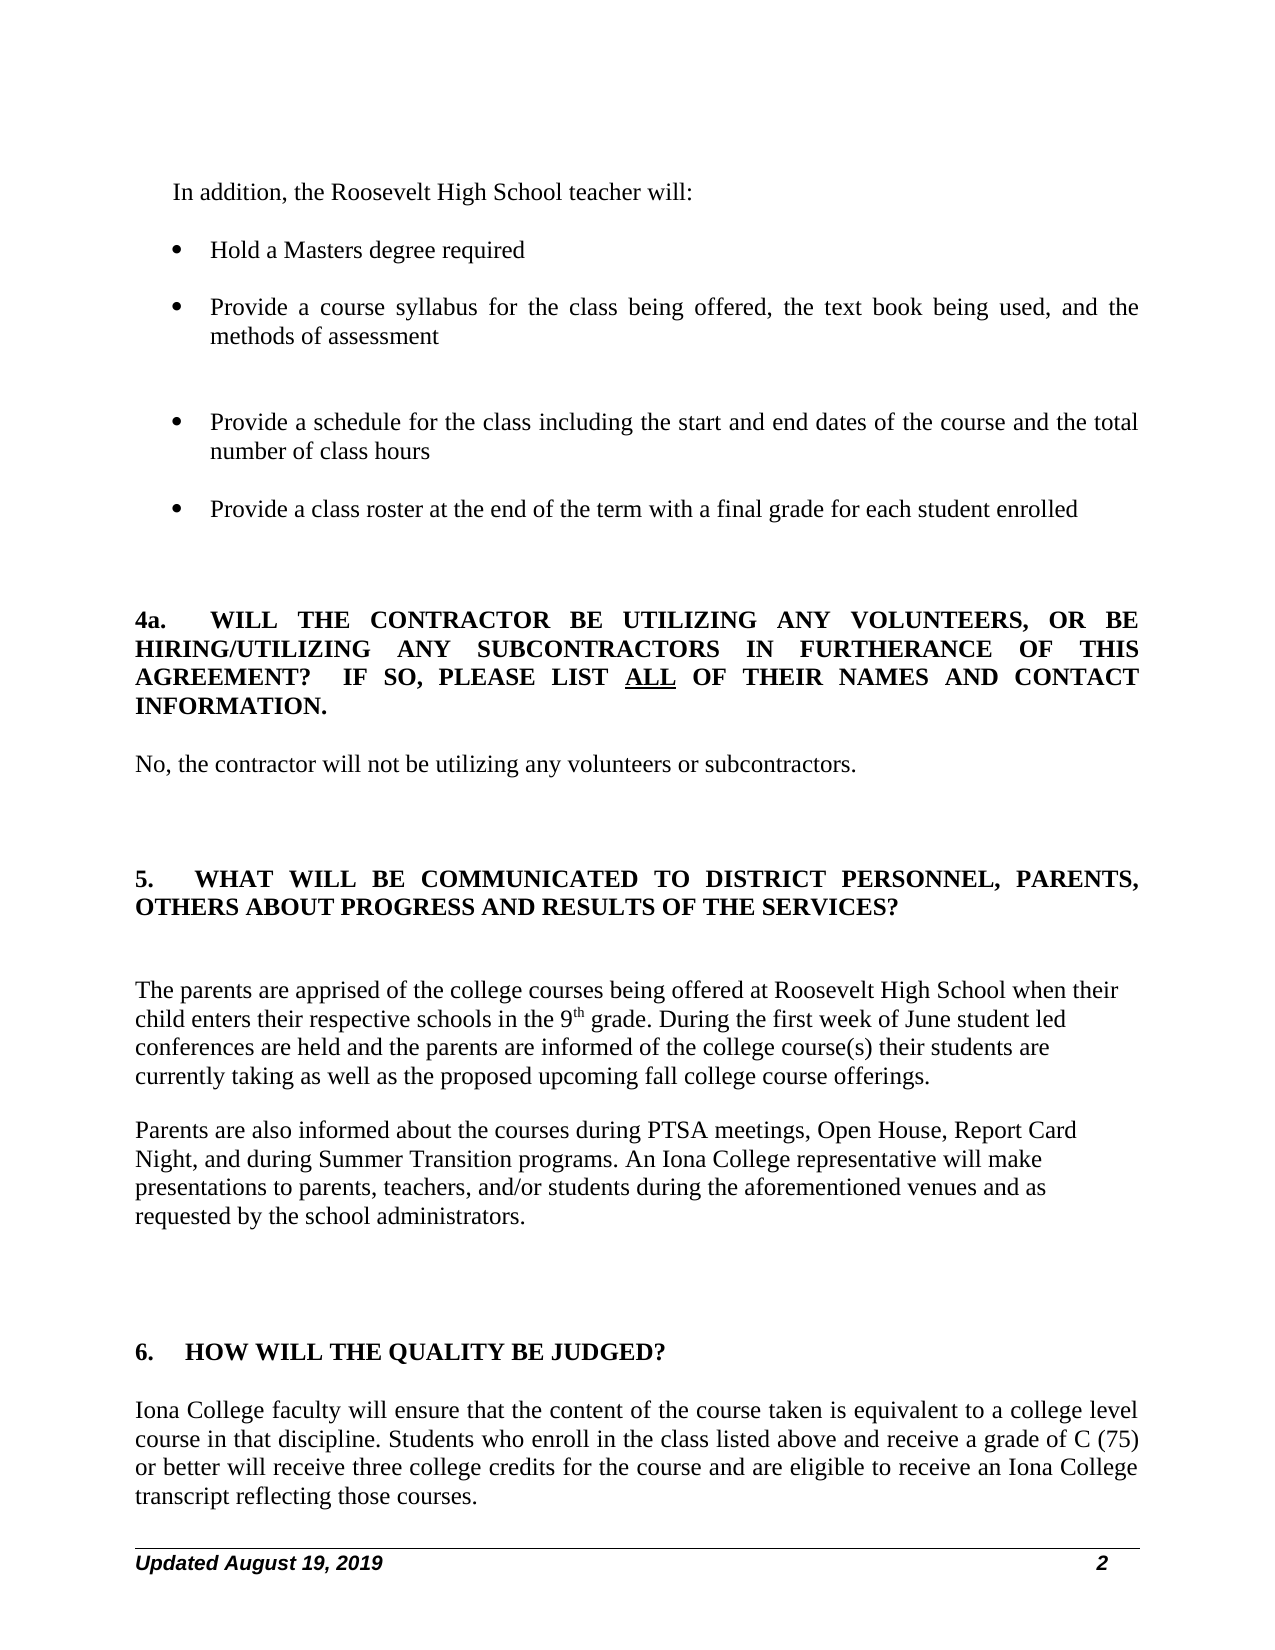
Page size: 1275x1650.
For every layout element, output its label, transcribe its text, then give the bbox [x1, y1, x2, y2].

list Provide a schedule for the class including the start and end dates of the course and the total number of class hours [172, 407, 1140, 465]
text Parents are also informed about the courses during PTSA meetings, Open House, Report Card Night, and during Summer Transition programs. An Iona College representative will make presentations to parents, teachers, and/or students during the aforementioned venues and as requested by the school administrators. [135, 1115, 1140, 1230]
text 5. WHAT WILL BE COMMUNICATED TO DISTRICT PERSONNEL, PARENTS, OTHERS ABOUT PROGRESS AND RESULTS OF THE SERVICES? [135, 864, 1140, 921]
text 6. HOW WILL THE QUALITY BE JUDGED? [135, 1337, 1140, 1366]
text 4a. WILL THE CONTRACTOR BE UTILIZING ANY VOLUNTEERS, OR BE HIRING/UTILIZING ANY SUBCONTRACTORS IN FURTHERANCE OF THIS AGREEMENT? IF SO, PLEASE LIST ALL OF THEIR NAMES AND CONTACT INFORMATION. [135, 605, 1140, 720]
text No, the contractor will not be utilizing any volunteers or subcontractors. [135, 749, 1140, 777]
list Provide a course syllabus for the class being offered, the text book being used, and the methods of assessment [172, 292, 1140, 350]
list Hold a Masters degree required [172, 235, 1140, 264]
list Provide a class roster at the end of the term with a final grade for each student enrolled [172, 494, 1140, 522]
text The parents are apprised of the college courses being offered at Roosevelt High School when their child enters their respective schools in the 9th grade. During the first week of June student led conferences are held and the parents are informed of the college course(s) their students are currently taking as well as the proposed upcoming fall college course offerings. [135, 975, 1140, 1090]
text In addition, the Roosevelt High School teacher will: [172, 177, 1140, 206]
text Iona College faculty will ensure that the content of the course taken is equivalent to a college level course in that discipline. Students who enroll in the class listed above and receive a grade of C (75) or better will receive three college credits for the course and are eligible to receive an Iona College transcript reflecting those courses. [135, 1395, 1140, 1510]
